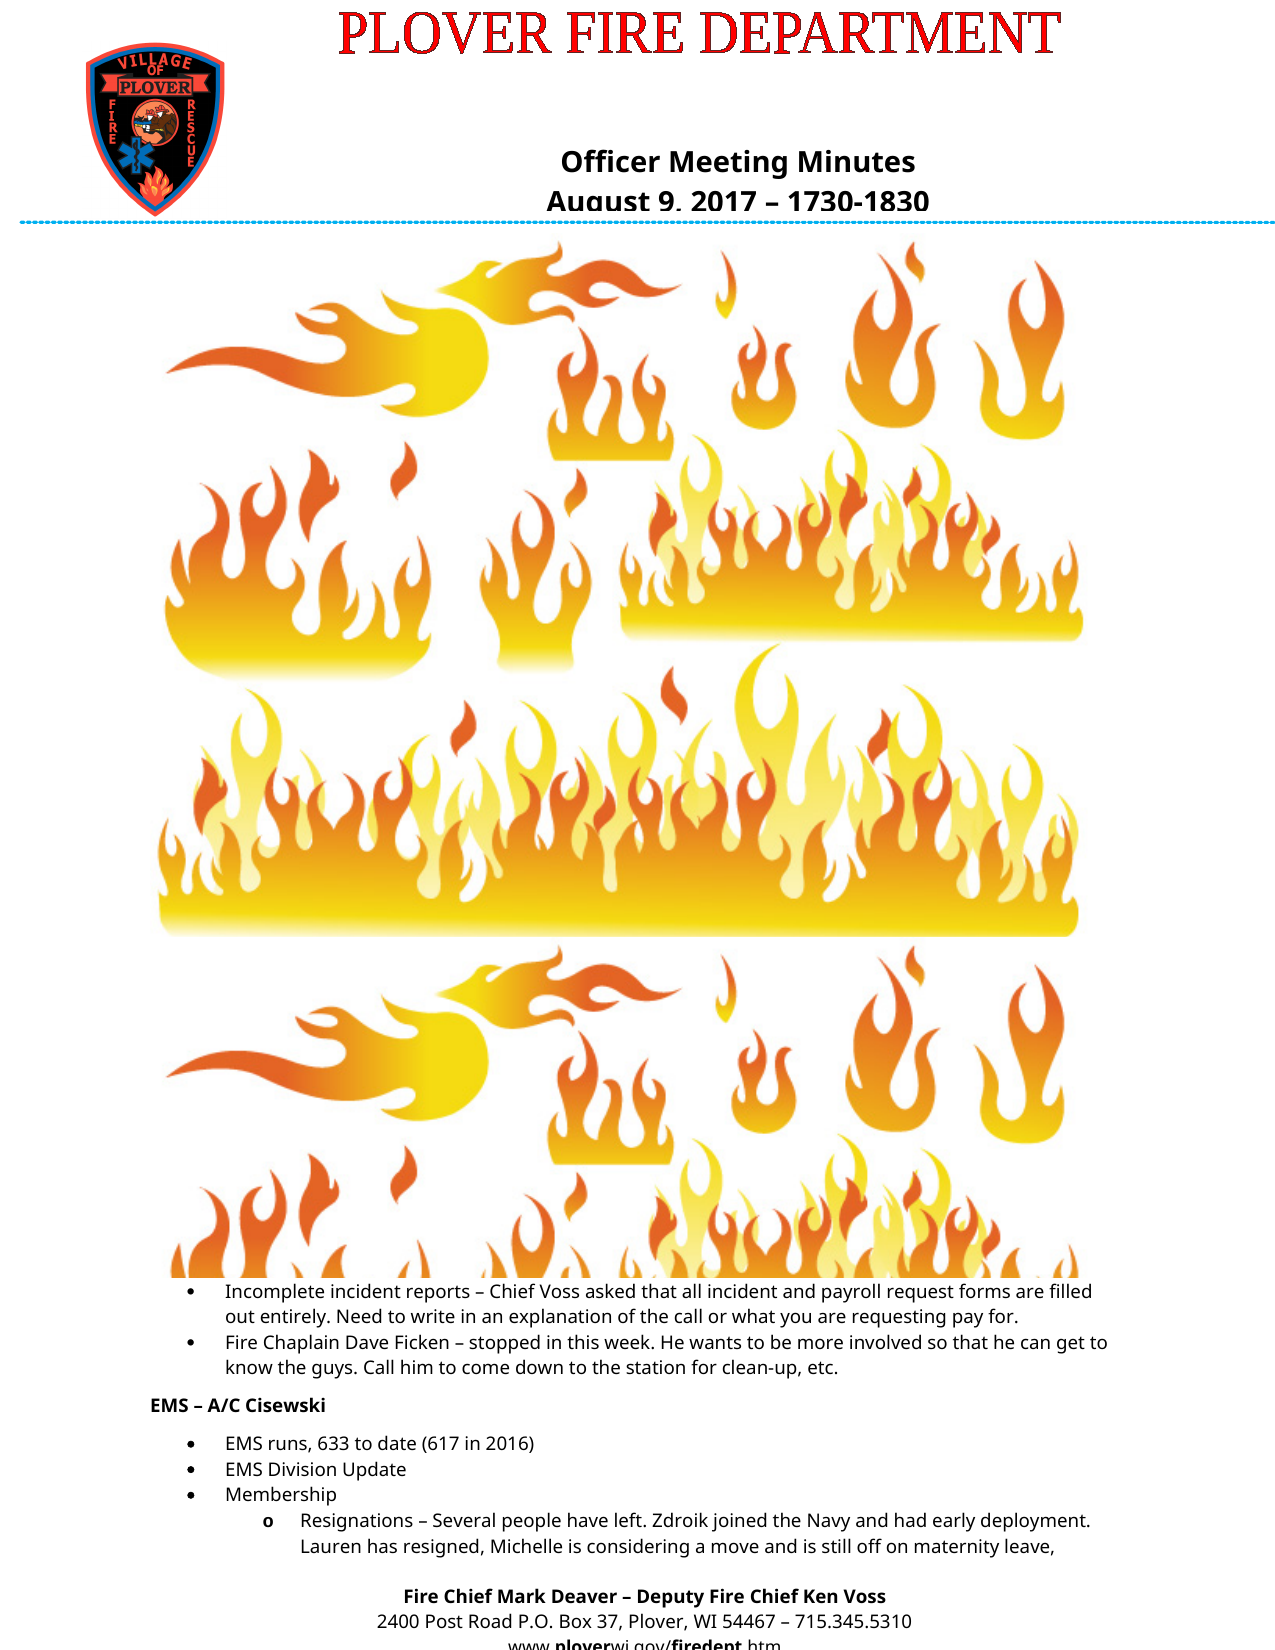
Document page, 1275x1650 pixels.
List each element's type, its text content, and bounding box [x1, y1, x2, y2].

list Membership [187, 1482, 1125, 1507]
list Resignations – Several people have left. Zdroik joined the Navy and had early deployment. Lauren has resigned, Michelle is considering a move and is still off on maternity leave, Brittney has given a verbal resignation – nothing in writing, Alysa has moved to Plainfield and has also given notice. [262, 1507, 1125, 1558]
list EMS Division Update [187, 1456, 1125, 1482]
list EMS runs, 633 to date (617 in 2016) [187, 1431, 1125, 1456]
text EMS – A/C Cisewski [150, 1393, 1125, 1418]
list Fire Chaplain Dave Ficken – stopped in this week. He wants to be more involved so that he can get to know the guys. Call him to come down to the station for clean-up, etc. [187, 1329, 1125, 1380]
list Incomplete incident reports – Chief Voss asked that all incident and payroll request forms are filled out entirely. Need to write in an explanation of the call or what you are requesting pay for. [187, 1278, 1125, 1329]
picture [82, 41, 227, 219]
picture [150, 233, 1088, 1278]
